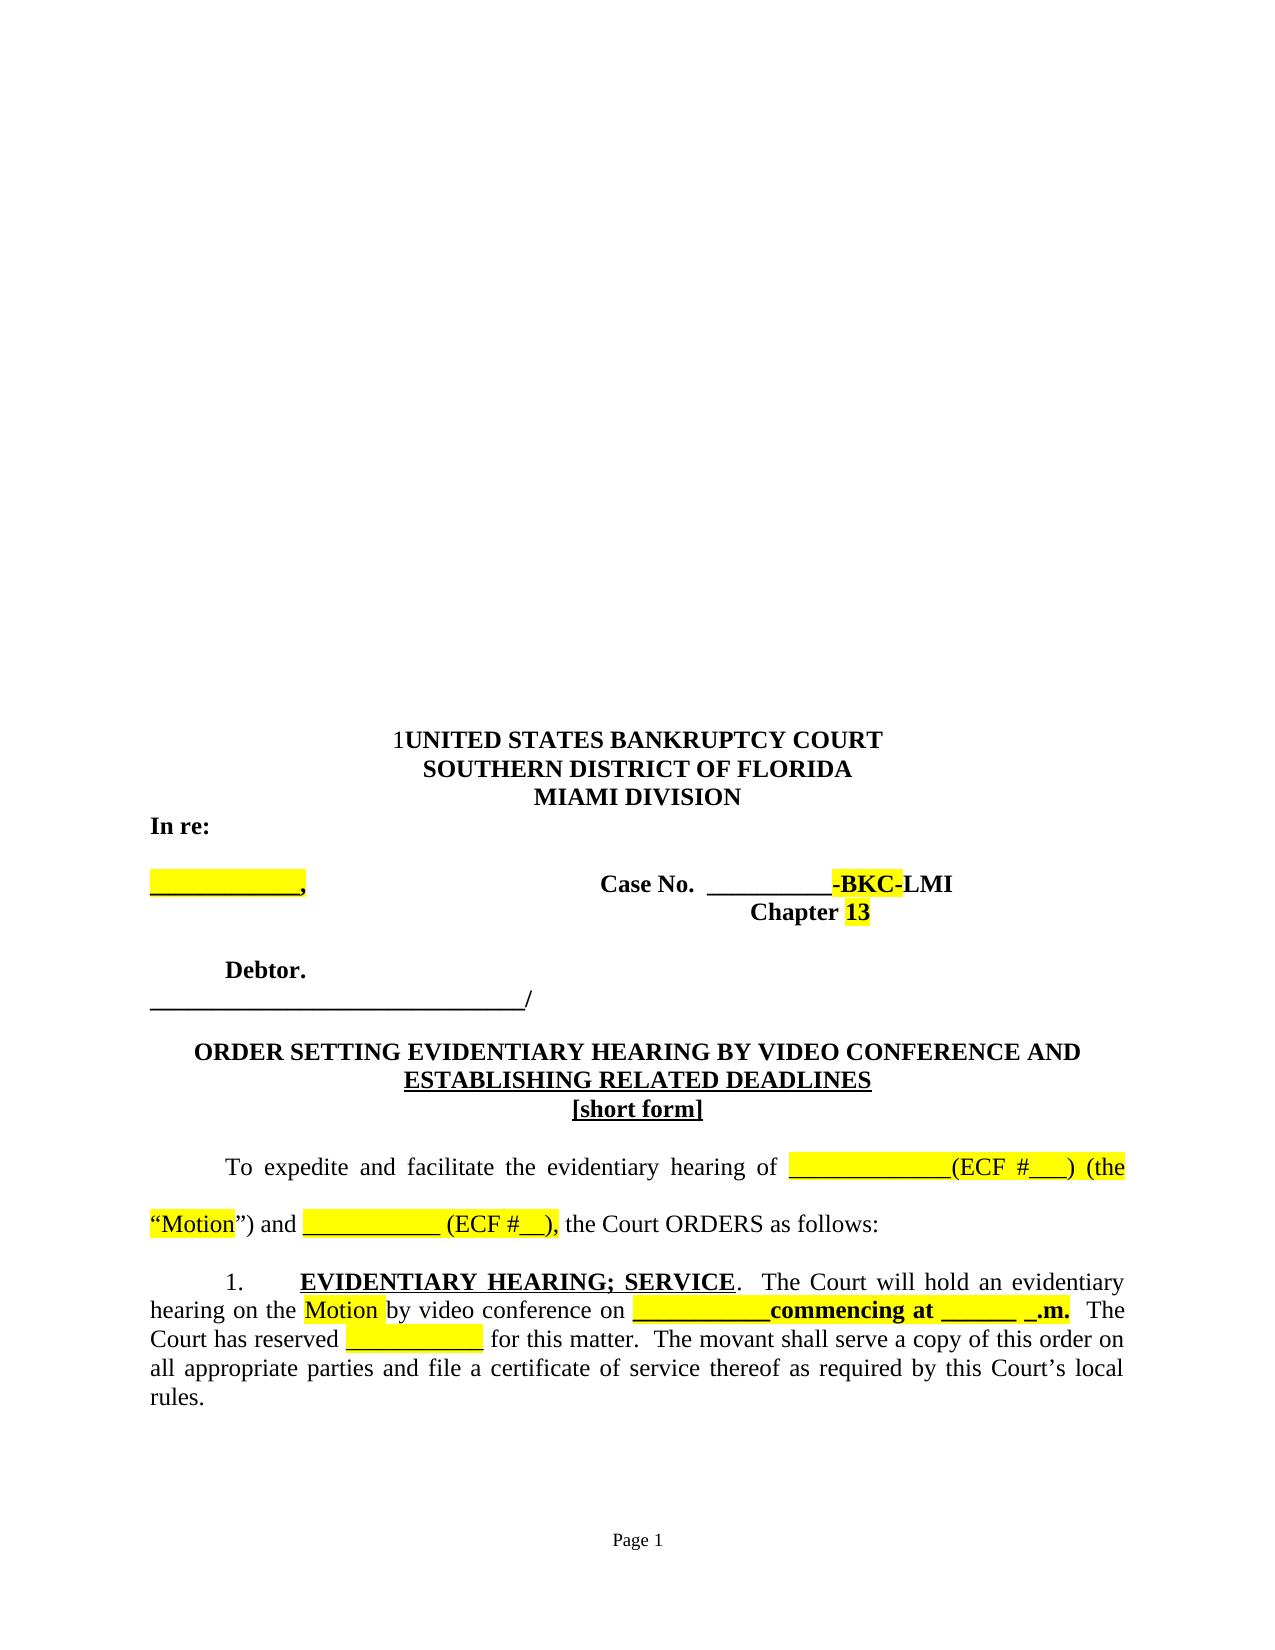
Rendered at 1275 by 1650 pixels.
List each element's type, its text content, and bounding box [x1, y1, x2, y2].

text Chapter 13 [150, 897, 1125, 926]
text ____________, Case No. __________-BKC-LMI [306, 869, 832, 897]
text ORDER SETTING EVIDENTIARY HEARING BY VIDEO CONFERENCE AND ESTABLISHING RELATED DEADLINES [150, 1037, 1125, 1094]
text To expedite and facilitate the evidentiary hearing of _____________(ECF #___) (the “Motion”) and ___________ (ECF #__), the Court ORDERS as follows: [150, 1152, 1125, 1238]
list EVIDENTIARY HEARING; SERVICE. The Court will hold an evidentiary hearing on the Motion by video conference on ___________commencing at ______ _.m. The Court has reserved ___________ for this matter. The movant shall serve a copy of this order on all appropriate parties and file a certificate of service thereof as required by this Court’s local rules. [150, 1267, 1125, 1410]
text Debtor. [150, 955, 1125, 984]
text SOUTHERN DISTRICT OF FLORIDA [150, 754, 1125, 782]
text ____________, Case No. __________-BKC-LMI [903, 869, 1125, 897]
text MIAMI DIVISION [150, 782, 1125, 811]
text [short form] [150, 1094, 1125, 1123]
text ______________________________/ [150, 984, 1125, 1012]
text In re: [150, 811, 1125, 840]
text UNITED STATES BANKRUPTCY COURT [150, 725, 1125, 754]
